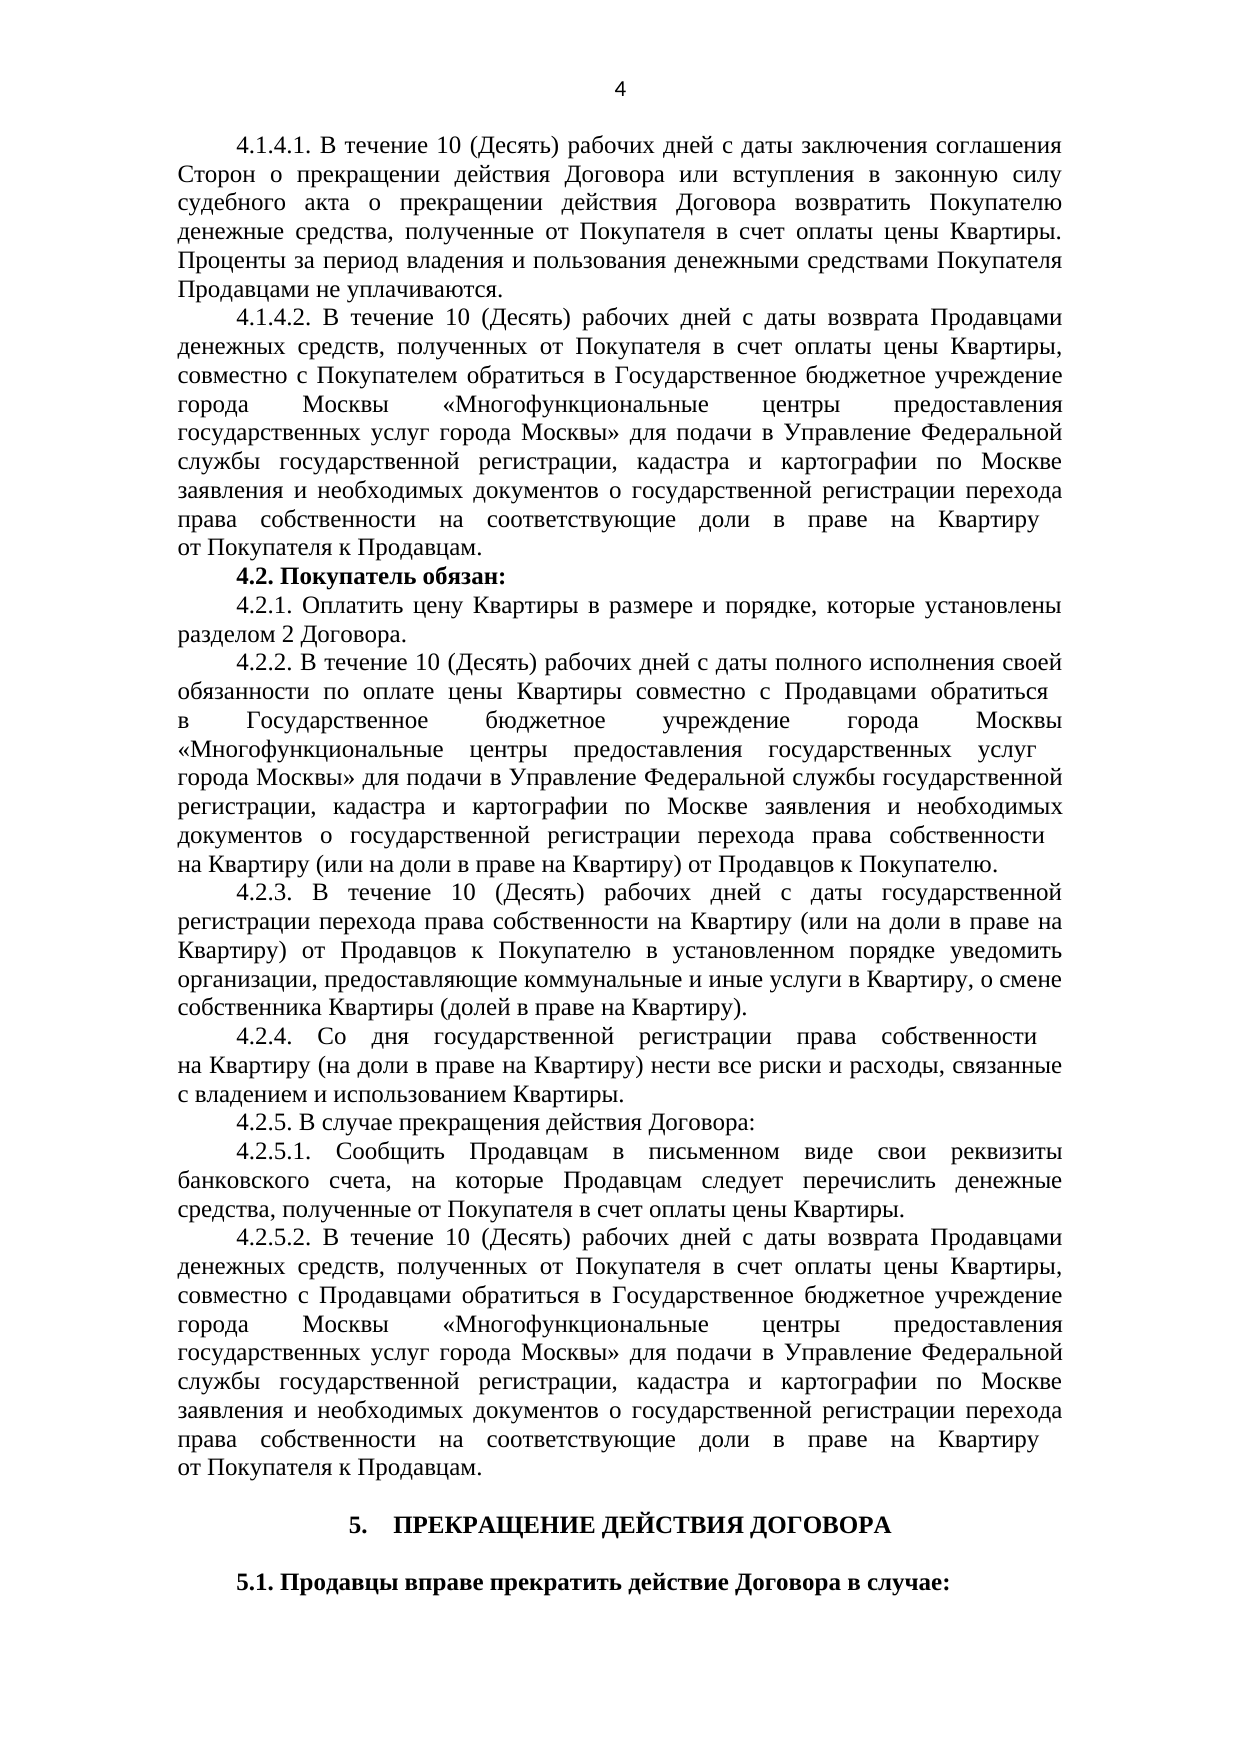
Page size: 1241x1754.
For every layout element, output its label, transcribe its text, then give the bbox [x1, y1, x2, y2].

text 4.2.4. Со дня государственной регистрации права собственности на Квартиру (на доли в праве на Квартиру) нести все риски и расходы, связанные с владением и использованием Квартиры. [177, 1021, 1063, 1107]
text 4.2.5. В случае прекращения действия Договора: [177, 1107, 1063, 1136]
text 4.1.4.2. В течение 10 (Десять) рабочих дней с даты возврата Продавцами денежных средств, полученных от Покупателя в счет оплаты цены Квартиры, совместно с Покупателем обратиться в Государственное бюджетное учреждение города Москвы «Многофункциональные центры предоставления государственных услуг города Москвы» для подачи в Управление Федеральной службы государственной регистрации, кадастра и картографии по Москве заявления и необходимых документов о государственной регистрации перехода права собственности на соответствующие доли в праве на Квартиру от Покупателя к Продавцам. [177, 302, 1063, 561]
text 4.2.3. В течение 10 (Десять) рабочих дней с даты государственной регистрации перехода права собственности на Квартиру (или на доли в праве на Квартиру) от Продавцов к Покупателю в установленном порядке уведомить организации, предоставляющие коммунальные и иные услуги в Квартиру, о смене собственника Квартиры (долей в праве на Квартиру). [177, 877, 1063, 1021]
text 4.1.4.1. В течение 10 (Десять) рабочих дней с даты заключения соглашения Сторон о прекращении действия Договора или вступления в законную силу судебного акта о прекращении действия Договора возвратить Покупателю денежные средства, полученные от Покупателя в счет оплаты цены Квартиры. Проценты за период владения и пользования денежными средствами Покупателя Продавцами не уплачиваются. [177, 130, 1063, 302]
text 4.2.5.1. Сообщить Продавцам в письменном виде свои реквизиты банковского счета, на которые Продавцам следует перечислить денежные средства, полученные от Покупателя в счет оплаты цены Квартиры. [177, 1136, 1063, 1222]
text 4.2. Покупатель обязан: [177, 561, 1063, 590]
text 4.2.2. В течение 10 (Десять) рабочих дней с даты полного исполнения своей обязанности по оплате цены Квартиры совместно с Продавцами обратиться в Государственное бюджетное учреждение города Москвы «Многофункциональные центры предоставления государственных услуг города Москвы» для подачи в Управление Федеральной службы государственной регистрации, кадастра и картографии по Москве заявления и необходимых документов о государственной регистрации перехода права собственности на Квартиру (или на доли в праве на Квартиру) от Продавцов к Покупателю. [177, 647, 1063, 877]
text 4.2.1. Оплатить цену Квартиры в размере и порядке, которые установлены разделом 2 Договора. [177, 590, 1063, 647]
text 5.1. Продавцы вправе прекратить действие Договора в случае: [177, 1567, 1063, 1596]
text 4.2.5.2. В течение 10 (Десять) рабочих дней с даты возврата Продавцами денежных средств, полученных от Покупателя в счет оплаты цены Квартиры, совместно с Продавцами обратиться в Государственное бюджетное учреждение города Москвы «Многофункциональные центры предоставления государственных услуг города Москвы» для подачи в Управление Федеральной службы государственной регистрации, кадастра и картографии по Москве заявления и необходимых документов о государственной регистрации перехода права собственности на соответствующие доли в праве на Квартиру от Покупателя к Продавцам. [177, 1222, 1063, 1481]
list ПРЕКРАЩЕНИЕ ДЕЙСТВИЯ ДОГОВОРА [177, 1510, 1063, 1539]
